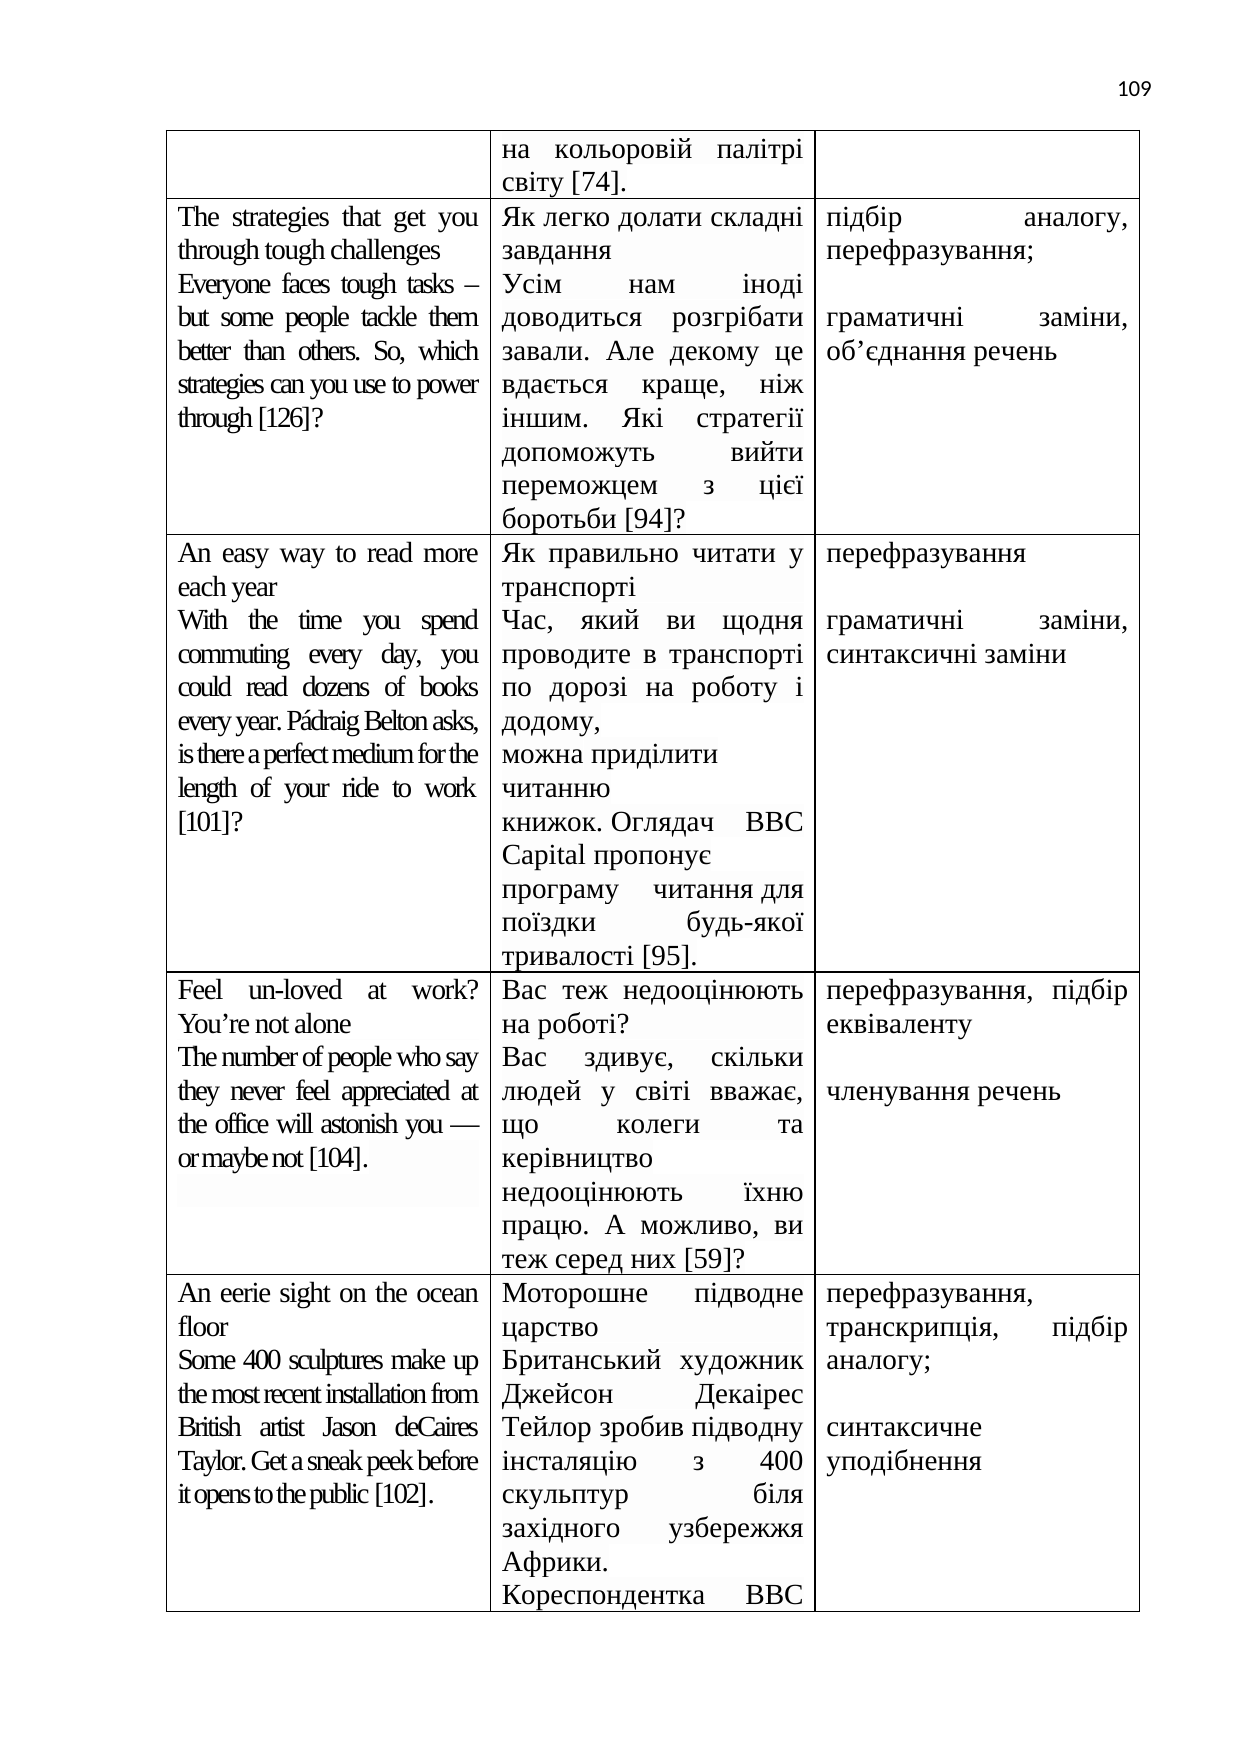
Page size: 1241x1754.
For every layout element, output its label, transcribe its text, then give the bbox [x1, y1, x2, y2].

table_cell підбір аналогу, перефразування; граматичні заміни, об’єднання речень [816, 199, 1139, 534]
table_cell An easy way to read more each year With the time you spend commuting every day, you could read dozens of books every year. Pádraig Belton asks, is there a perfect medium for the length of your ride to work [101]? [167, 535, 490, 971]
table_cell Як правильно читати у транспорті Час, який ви щодня проводите в транспорті по дорозі на роботу і додому, можна приділити читанню книжок. Оглядач BBC Capital пропонує програму читання для поїздки будь-якої тривалості [95]. [491, 535, 814, 971]
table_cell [816, 131, 1139, 198]
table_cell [816, 1275, 1139, 1611]
table_cell перефразування, підбір еквіваленту членування речень [816, 973, 1139, 1274]
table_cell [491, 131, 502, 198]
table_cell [167, 1275, 490, 1611]
table_cell The strategies that get you through tough challenges Everyone faces tough tasks – but some people tackle them better than others. So, which strategies can you use to power through [126]? [167, 199, 490, 534]
table_cell Вас теж недооцінюють на роботі? Вас здивує, скільки людей у світі вважає, що колеги та керівництво недооцінюють їхню працю. А можливо, ви теж серед них [59]? [491, 973, 814, 1274]
table_cell Feel un-loved at work? You’re not alone The number of people who say they never feel appreciated at the office will astonish you — or maybe not [104]. [167, 973, 490, 1274]
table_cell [167, 131, 490, 198]
table_cell перефразування граматичні заміни, синтаксичні заміни [816, 535, 1139, 971]
table_cell Як легко долати складні завдання Усім нам іноді доводиться розгрібати завали. Але декому це вдається краще, ніж іншим. Які стратегії допоможуть вийти переможцем з цієї боротьби [94]? [491, 199, 814, 534]
